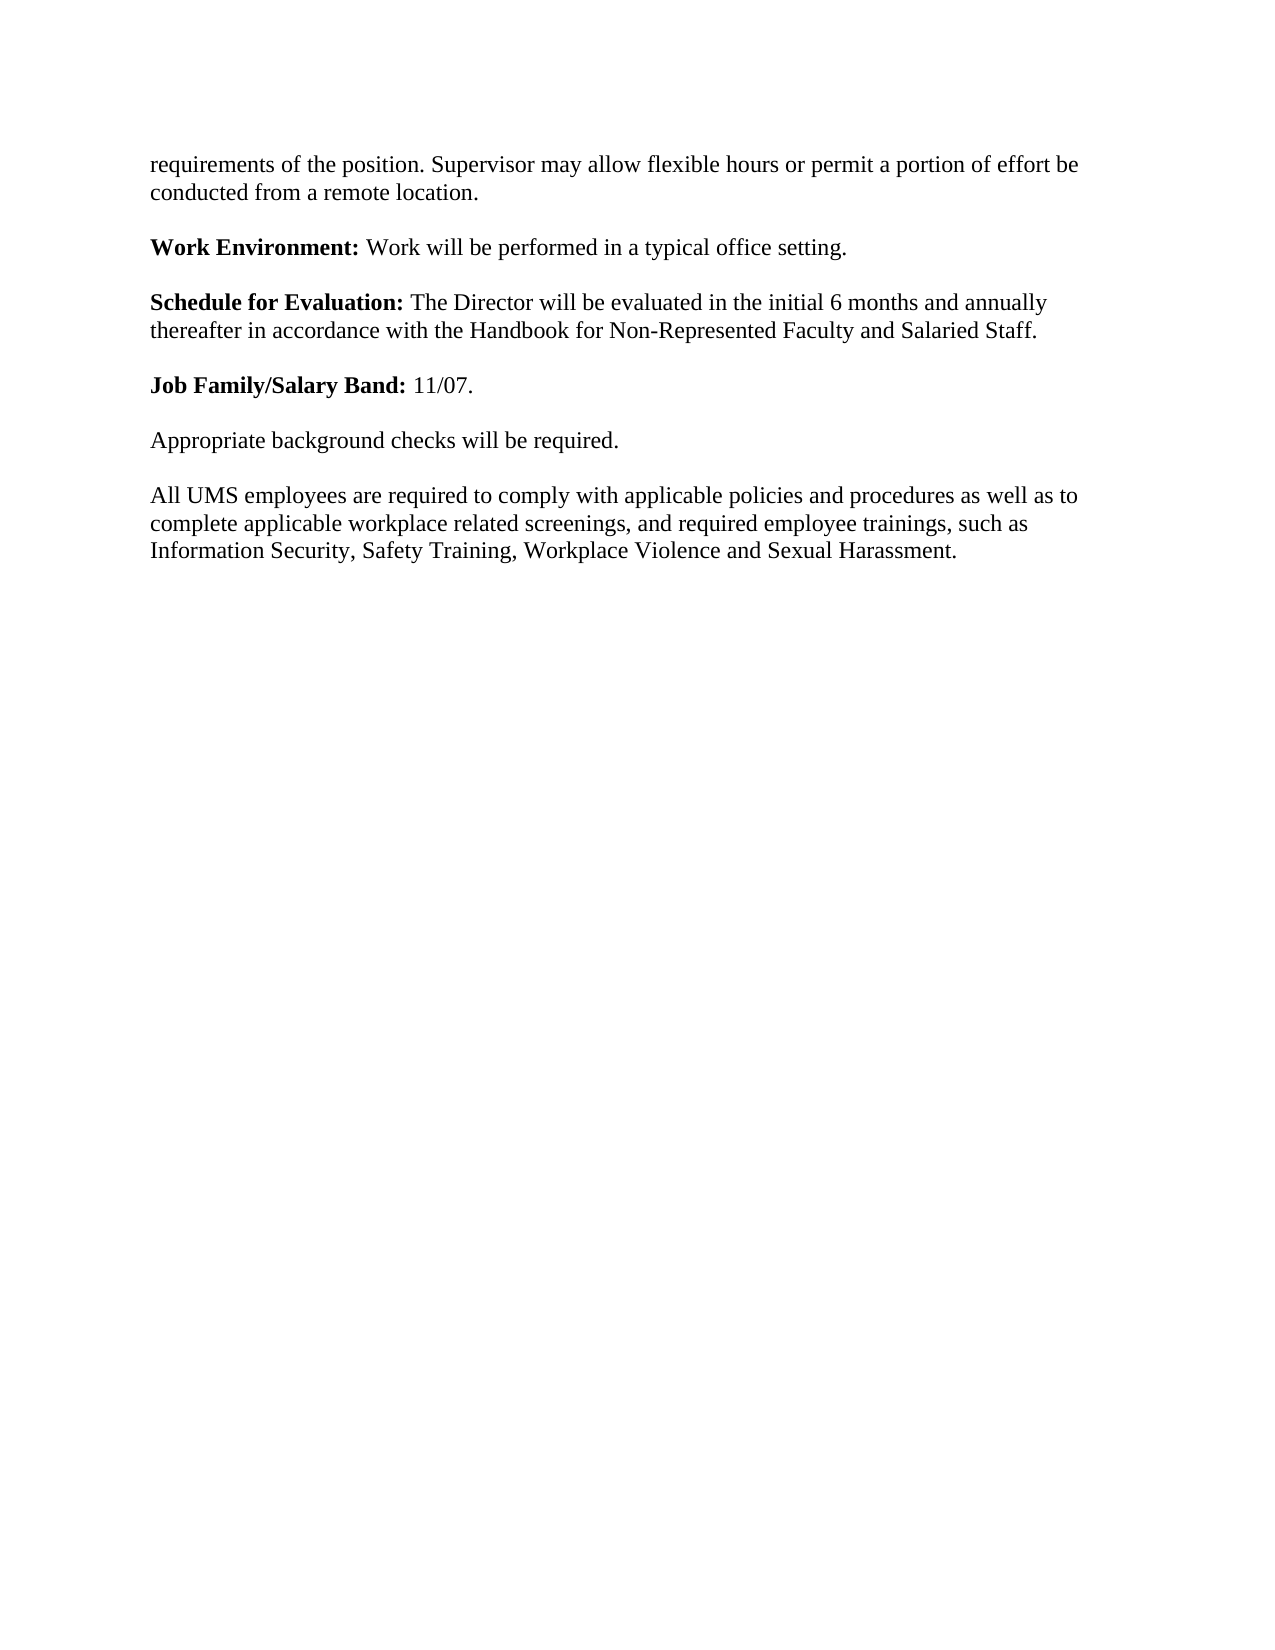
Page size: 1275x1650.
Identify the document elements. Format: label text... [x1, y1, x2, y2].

text Work Environment: Work will be performed in a typical office setting. [150, 233, 1125, 260]
text All UMS employees are required to comply with applicable policies and procedures as well as to complete applicable workplace related screenings, and required employee trainings, such as Information Security, Safety Training, Workplace Violence and Sexual Harassment. [150, 481, 1125, 564]
text Job Family/Salary Band: 11/07. [150, 371, 1125, 398]
text Appropriate background checks will be required. [150, 426, 1125, 454]
text Schedule for Evaluation: The Director will be evaluated in the initial 6 months and annually thereafter in accordance with the Handbook for Non-Represented Faculty and Salaried Staff. [150, 288, 1125, 343]
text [150, 150, 1125, 205]
